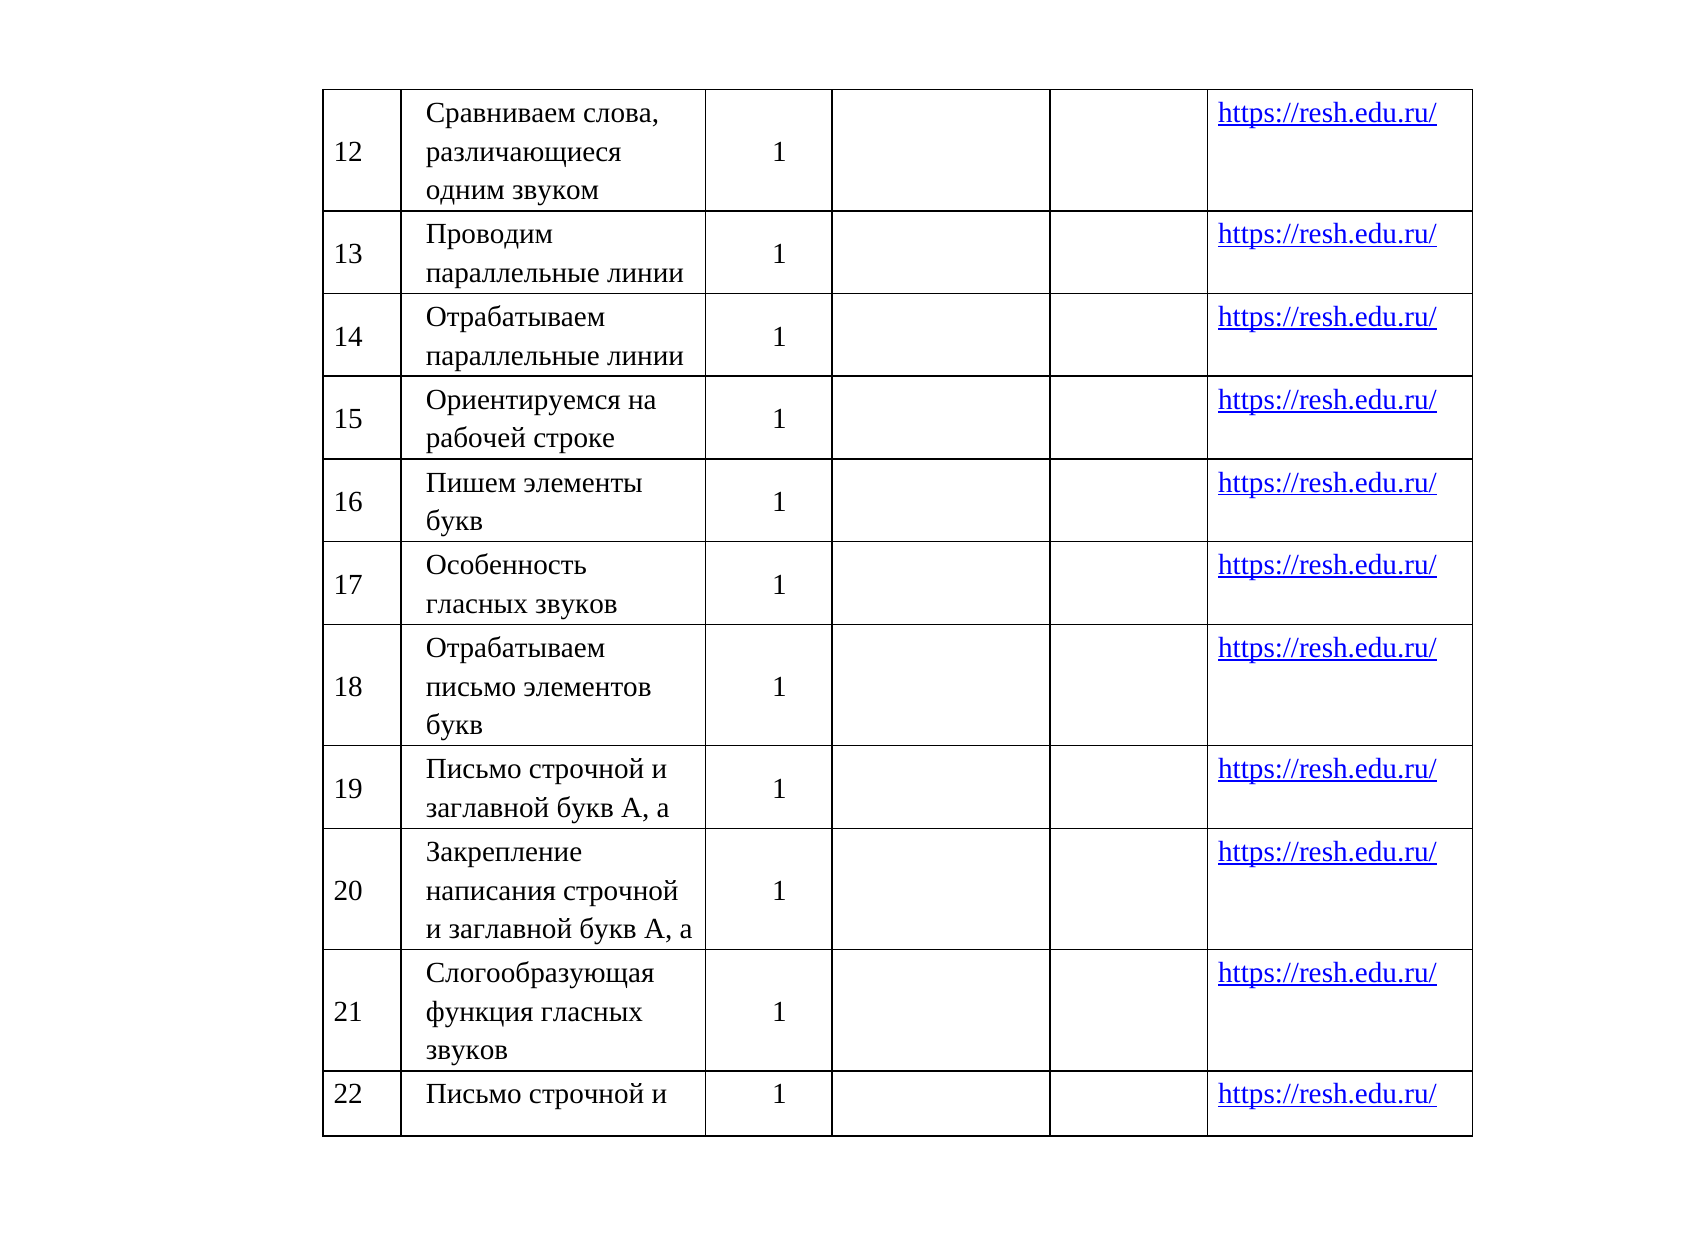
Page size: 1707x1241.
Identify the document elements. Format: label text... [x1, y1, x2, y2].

table_cell 21 [324, 950, 400, 1070]
table_cell Письмо строчной и заглавной букв А, а [402, 746, 705, 827]
table_cell 1 [706, 746, 831, 827]
table_cell 1 [706, 294, 831, 375]
table_cell https://resh.edu.ru/ [1208, 542, 1472, 623]
table_cell Закрепление написания строчной и заглавной букв А, а [402, 829, 705, 949]
table_cell [1051, 212, 1207, 293]
table_cell [1051, 829, 1207, 949]
table_cell [833, 542, 1049, 623]
table_cell Сравниваем слова, различающиеся одним звуком [402, 90, 705, 210]
table_cell https://resh.edu.ru/ [1208, 460, 1472, 541]
table_cell [833, 212, 1049, 293]
table_cell [1051, 90, 1207, 210]
table_cell 1 [706, 212, 831, 293]
table_cell Пишем элементы букв [402, 460, 705, 541]
table_cell [833, 90, 1049, 210]
table_cell 1 [706, 542, 831, 623]
table_cell 20 [324, 829, 400, 949]
table_cell 22 [324, 1072, 400, 1135]
table_cell 1 [706, 950, 831, 1070]
table_cell [833, 460, 1049, 541]
table_cell https://resh.edu.ru/ [1208, 294, 1472, 375]
table_cell 1 [706, 1072, 831, 1135]
table_cell https://resh.edu.ru/ [1208, 212, 1472, 293]
table_cell 1 [706, 625, 831, 745]
table_cell 1 [706, 460, 831, 541]
table_cell Ориентируемся на рабочей строке [402, 377, 705, 458]
table_cell [1051, 950, 1207, 1070]
table_cell https://resh.edu.ru/ [1208, 625, 1472, 745]
table_cell https://resh.edu.ru/ [1208, 746, 1472, 827]
table_cell [1051, 294, 1207, 375]
table_cell Особенность гласных звуков [402, 542, 705, 623]
table_cell [1051, 542, 1207, 623]
table_cell 13 [324, 212, 400, 293]
table_cell [1051, 625, 1207, 745]
table_cell [833, 377, 1049, 458]
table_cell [1208, 90, 1472, 210]
table_cell [1051, 746, 1207, 827]
table_cell https://resh.edu.ru/ [1208, 950, 1472, 1070]
table_cell [1051, 460, 1207, 541]
table_cell https://resh.edu.ru/ [1208, 829, 1472, 949]
table_cell 17 [324, 542, 400, 623]
table_cell [833, 1072, 1049, 1135]
table_cell [833, 746, 1049, 827]
table_cell https://resh.edu.ru/ [1208, 377, 1472, 458]
table_cell Проводим параллельные линии [402, 212, 705, 293]
table_cell [833, 294, 1049, 375]
table_cell 12 [324, 90, 400, 210]
table_cell [833, 950, 1049, 1070]
table_cell 18 [324, 625, 400, 745]
table_cell 1 [706, 377, 831, 458]
table_cell 15 [324, 377, 400, 458]
table_cell 16 [324, 460, 400, 541]
table_cell 19 [324, 746, 400, 827]
table_cell [1051, 1072, 1207, 1135]
table_cell [833, 829, 1049, 949]
table_cell [1051, 377, 1207, 458]
table_cell Слогообразующая функция гласных звуков [402, 950, 705, 1070]
table_cell [833, 625, 1049, 745]
table_cell 1 [706, 829, 831, 949]
table_cell 1 [706, 90, 831, 210]
table_cell Отрабатываем письмо элементов букв [402, 625, 705, 745]
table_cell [402, 1072, 705, 1135]
table_cell 14 [324, 294, 400, 375]
table_cell Отрабатываем параллельные линии [402, 294, 705, 375]
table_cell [1208, 1072, 1472, 1135]
